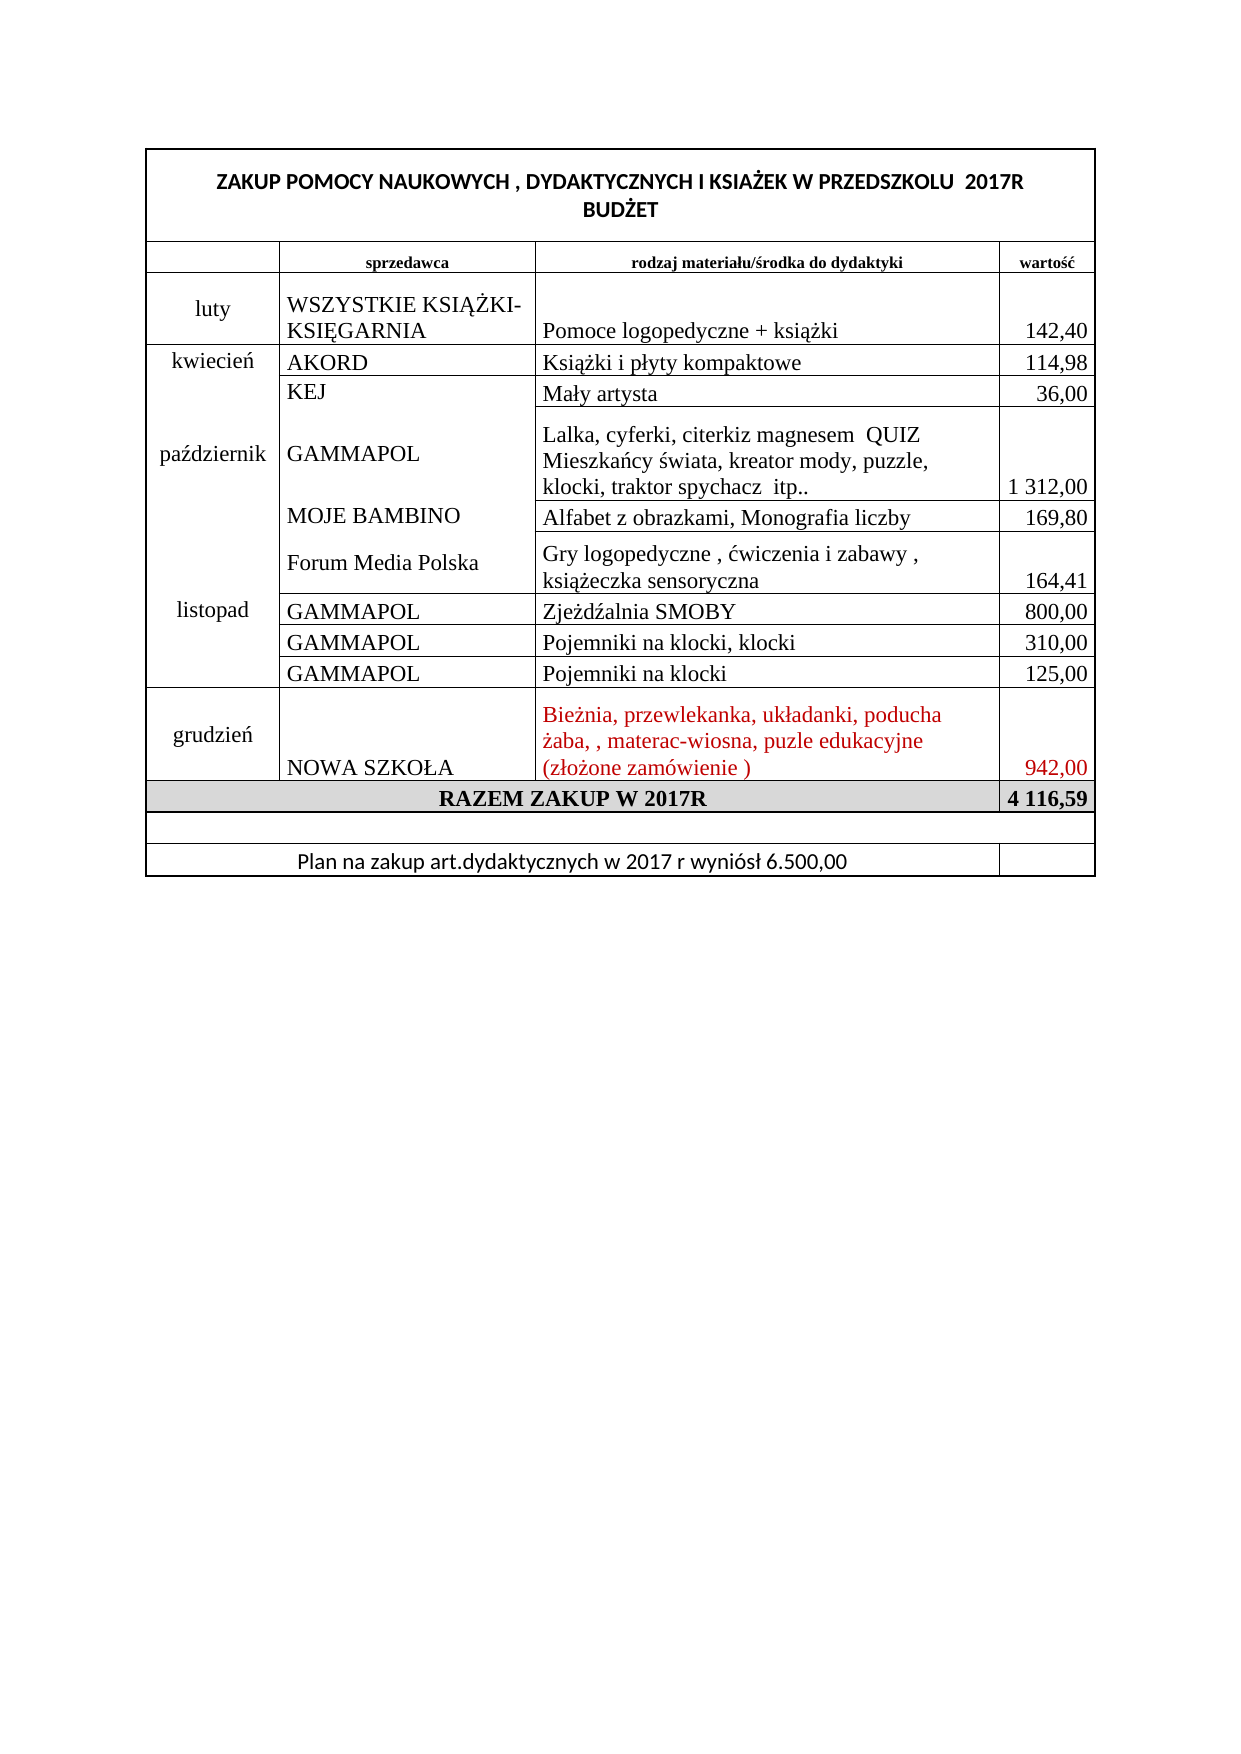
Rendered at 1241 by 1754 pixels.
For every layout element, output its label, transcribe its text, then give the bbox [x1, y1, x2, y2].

table_cell 169,80 [1000, 501, 1094, 531]
table_cell 125,00 [1000, 657, 1094, 687]
table_cell 1 312,00 [1000, 407, 1094, 500]
table_cell rodzaj materiału/środka do dydaktyki [536, 242, 999, 272]
table_cell GAMMAPOL [280, 625, 535, 656]
table_cell listopad [147, 531, 279, 687]
table_cell Pojemniki na klocki, klocki [536, 625, 999, 656]
table_cell październik [147, 375, 279, 531]
table_cell [147, 242, 279, 272]
table_cell 142,40 [1000, 273, 1094, 344]
table_cell wartość [1000, 242, 1094, 272]
table_cell Książki i płyty kompaktowe [536, 345, 999, 375]
table_cell Pomoce logopedyczne + książki [536, 273, 999, 344]
table_cell luty [147, 273, 279, 344]
table_cell [1000, 844, 1094, 875]
table_cell RAZEM ZAKUP W 2017R [147, 781, 999, 811]
table_cell Gry logopedyczne , ćwiczenia i zabawy , książeczka sensoryczna [536, 532, 999, 593]
table_cell Plan na zakup art.dydaktycznych w 2017 r wyniósł 6.500,00 [147, 844, 999, 875]
table_cell [147, 813, 1094, 842]
table_cell WSZYSTKIE KSIĄŻKI- KSIĘGARNIA [280, 273, 535, 344]
table_cell sprzedawca [280, 242, 535, 272]
table_cell kwiecień [147, 345, 279, 375]
table_cell GAMMAPOL [280, 657, 535, 687]
table_cell 164,41 [1000, 532, 1094, 593]
table_cell AKORD [280, 345, 535, 375]
table_header ZAKUP POMOCY NAUKOWYCH , DYDAKTYCZNYCH I KSIAŻEK W PRZEDSZKOLU 2017R BUDŻET [147, 150, 1094, 241]
table_cell Lalka, cyferki, citerkiz magnesem QUIZ Mieszkańcy świata, kreator mody, puzzle, klocki, traktor spychacz itp.. [536, 407, 999, 500]
table_cell Bieżnia, przewlekanka, układanki, poducha żaba, , materac-wiosna, puzle edukacyjne (złożone zamówienie ) [536, 688, 999, 780]
table_cell 114,98 [1000, 345, 1094, 375]
table_cell Alfabet z obrazkami, Monografia liczby [536, 501, 999, 531]
table_cell Mały artysta [536, 376, 999, 406]
table_cell 310,00 [1000, 625, 1094, 656]
table_cell 36,00 [1000, 376, 1094, 406]
table_cell grudzień [147, 688, 279, 780]
table_cell MOJE BAMBINO [280, 500, 535, 531]
table_cell Forum Media Polska [280, 531, 535, 593]
table_cell GAMMAPOL [280, 594, 535, 624]
table_cell 942,00 [1000, 688, 1094, 780]
table_cell GAMMAPOL [280, 406, 535, 500]
table_cell NOWA SZKOŁA [280, 688, 535, 780]
table_cell Zjeżdźalnia SMOBY [536, 594, 999, 624]
table_cell KEJ [280, 376, 535, 406]
table_cell 4 116,59 [1000, 781, 1094, 811]
table_cell 800,00 [1000, 594, 1094, 624]
table_cell Pojemniki na klocki [536, 657, 999, 687]
